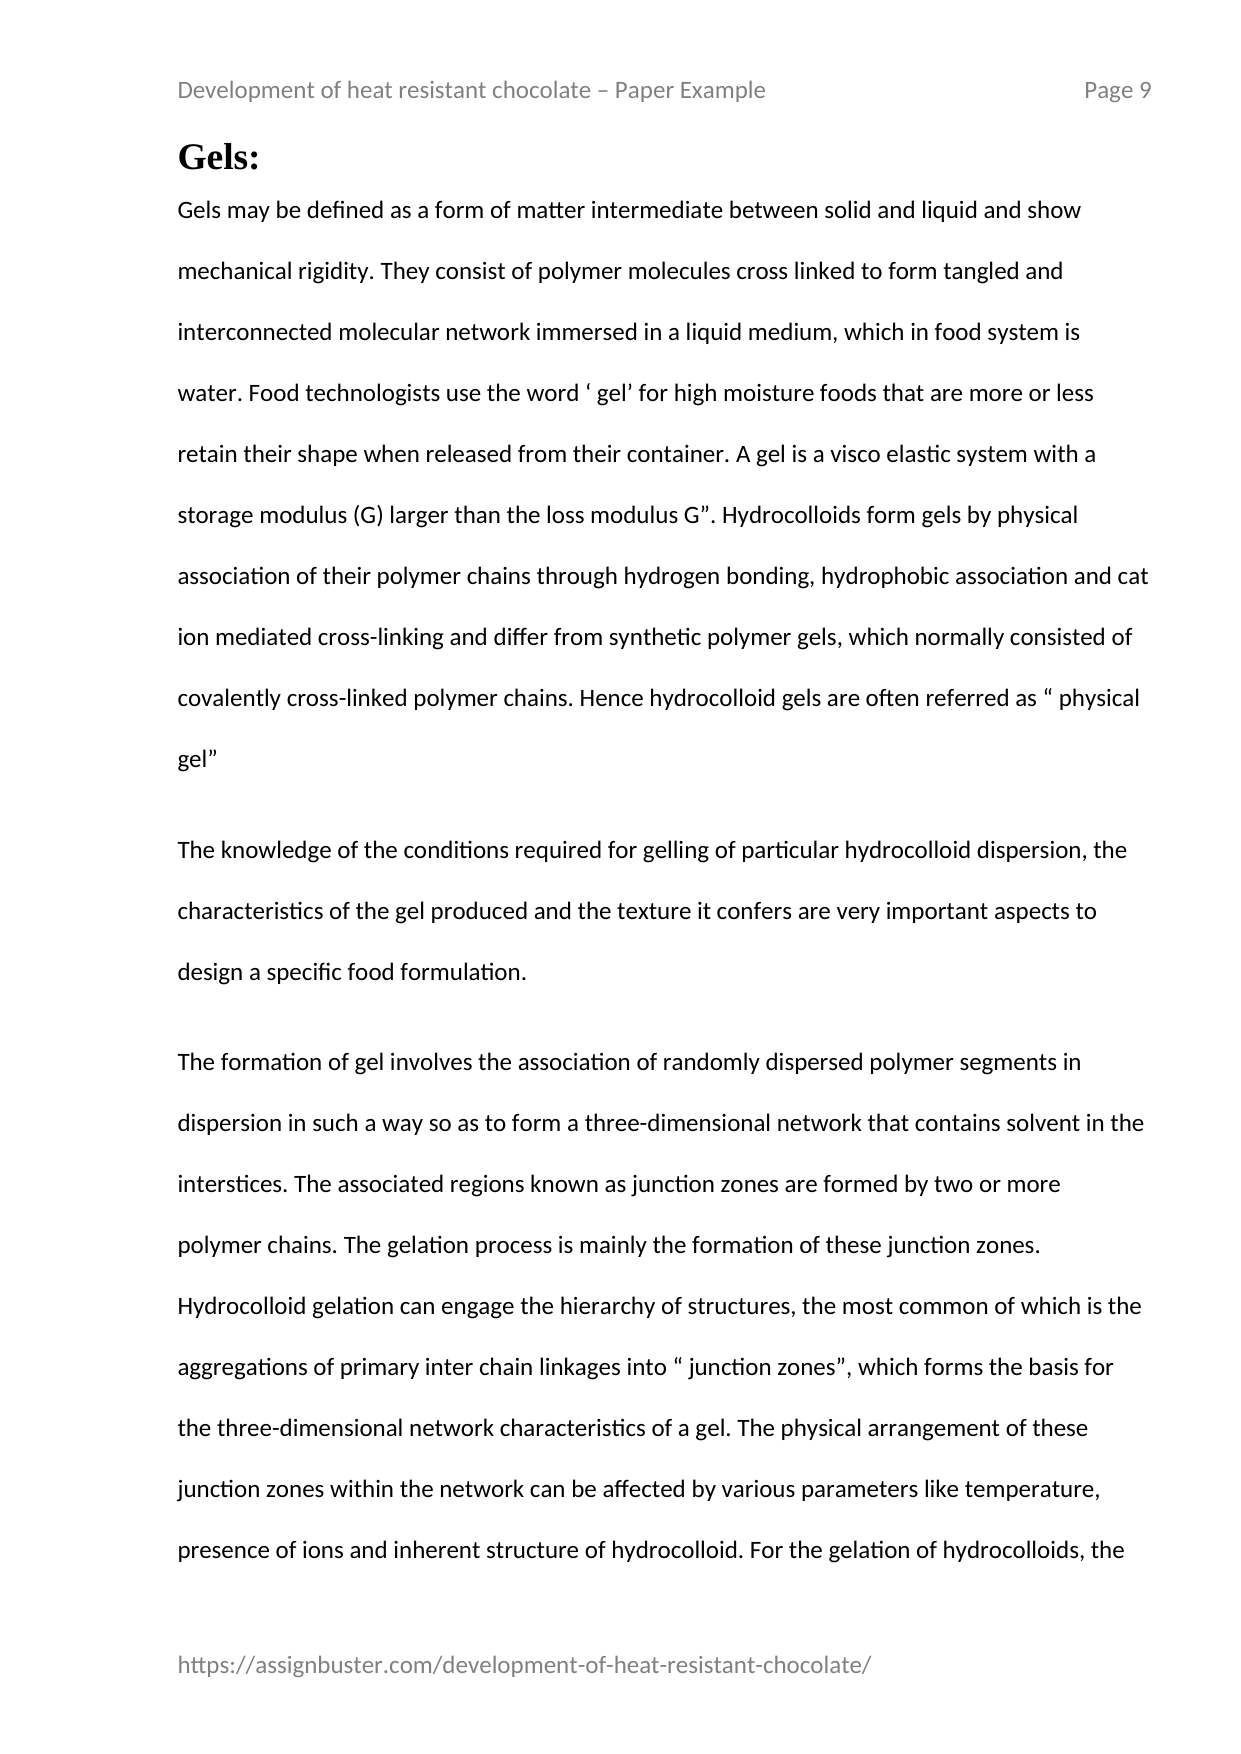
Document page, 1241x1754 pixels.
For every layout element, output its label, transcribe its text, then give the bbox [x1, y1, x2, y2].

subtitle Gels: [177, 135, 1152, 178]
text Gels may be defined as a form of matter intermediate between solid and liquid and show mechanical rigidity. They consist of polymer molecules cross linked to form tangled and interconnected molecular network immersed in a liquid medium, which in food system is water. Food technologists use the word ‘ gel’ for high moisture foods that are more or less retain their shape when released from their container. A gel is a visco elastic system with a storage modulus (G) larger than the loss modulus G”. Hydrocolloids form gels by physical association of their polymer chains through hydrogen bonding, hydrophobic association and cat ion mediated cross-linking and differ from synthetic polymer gels, which normally consisted of covalently cross-linked polymer chains. Hence hydrocolloid gels are often referred as “ physical gel” [177, 194, 1152, 774]
text The knowledge of the conditions required for gelling of particular hydrocolloid dispersion, the characteristics of the gel produced and the texture it confers are very important aspects to design a specific food formulation. [177, 834, 1152, 986]
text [177, 1046, 1152, 1565]
